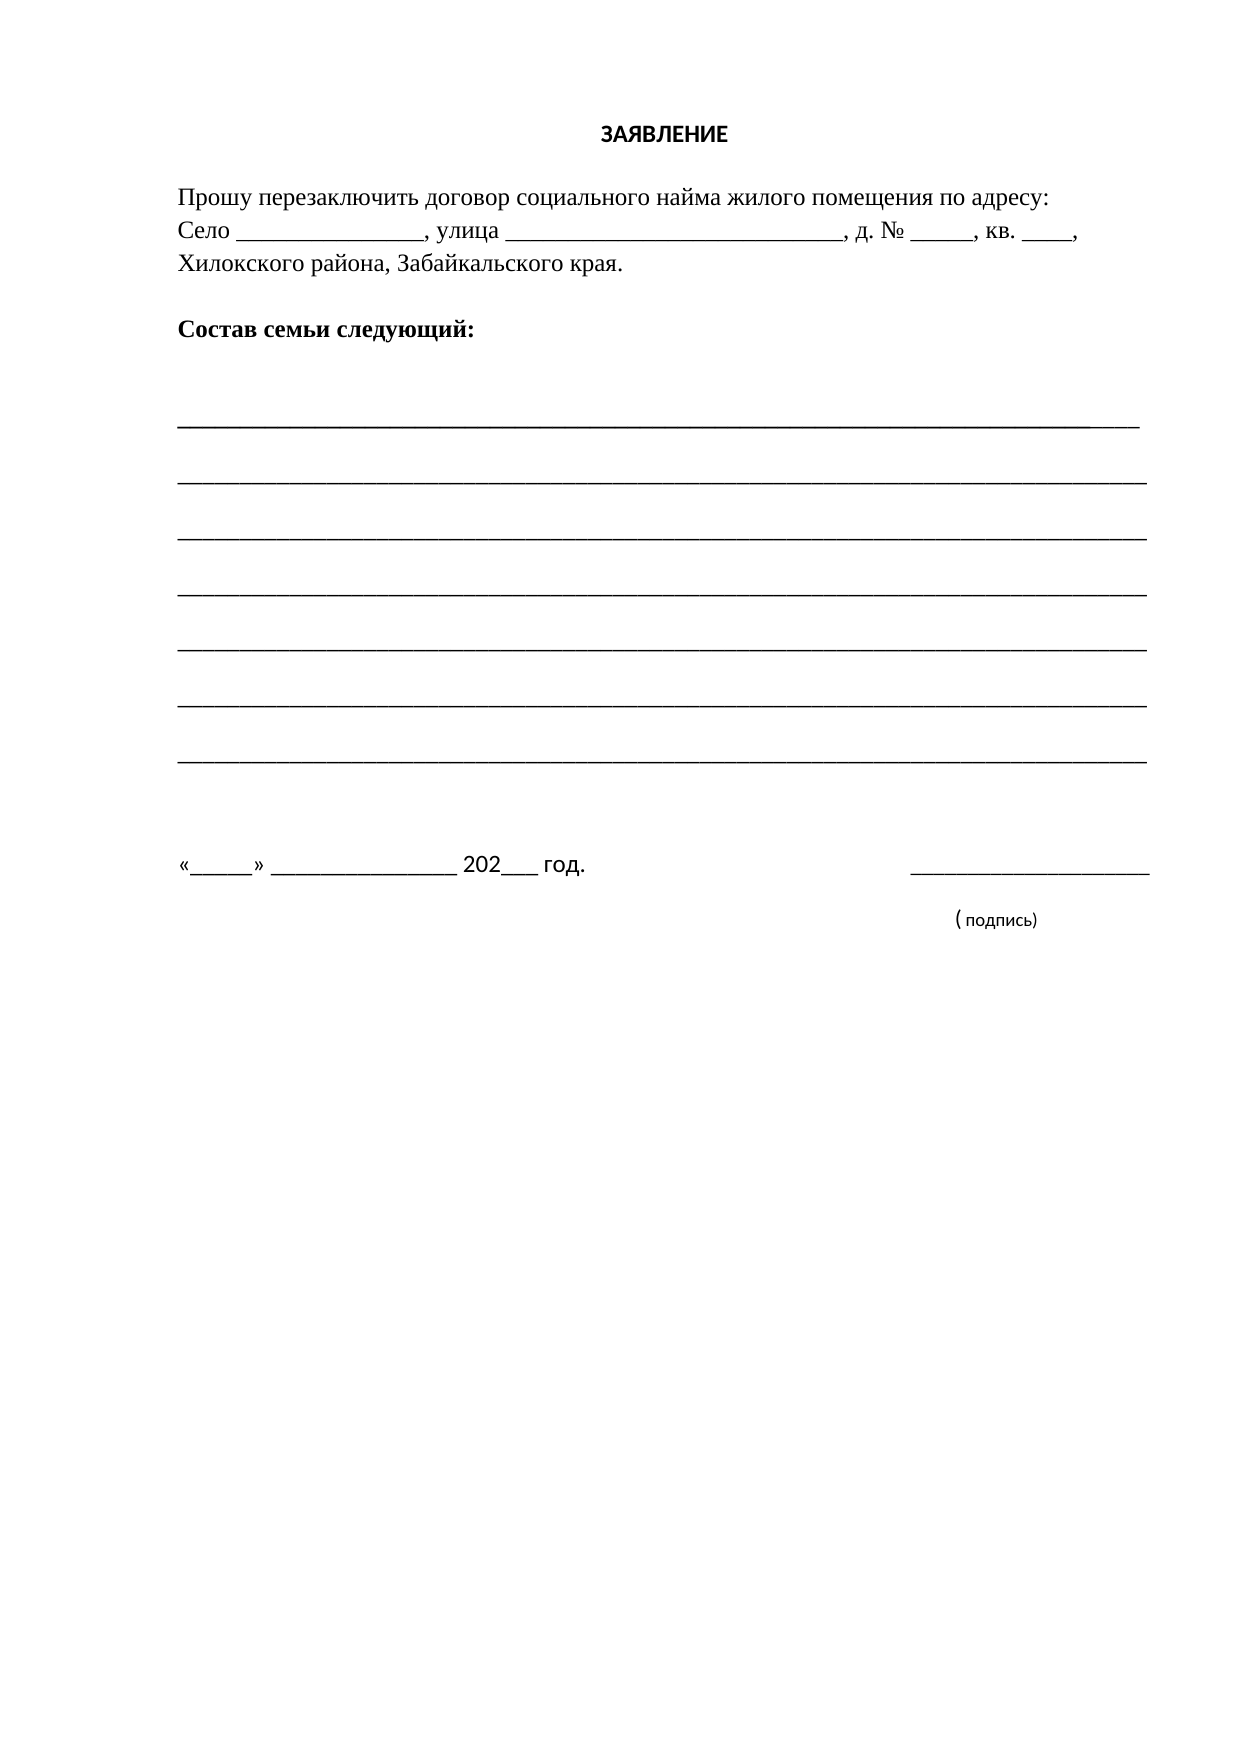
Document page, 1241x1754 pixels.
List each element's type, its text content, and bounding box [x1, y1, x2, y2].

text ______________________________________________________________________________ [177, 457, 1152, 488]
text Прошу перезаключить договор социального найма жилого помещения по адресу: [177, 182, 1152, 211]
text ЗАЯВЛЕНИЕ [177, 118, 1152, 149]
text _____________________________________________________________________________ [177, 401, 1152, 432]
text ______________________________________________________________________________ [177, 736, 1152, 767]
text «_____» _______________ 202___ год. _____________________ [177, 848, 1152, 878]
text Состав семьи следующий: [177, 314, 1152, 343]
text Село _______________, улица ___________________________, д. № _____, кв. ____, [177, 215, 1152, 244]
text Хилокского района, Забайкальского края. [177, 248, 1152, 277]
text ______________________________________________________________________________ [177, 569, 1152, 599]
text (подпись) [177, 904, 1152, 932]
text ______________________________________________________________________________ [177, 680, 1152, 711]
text ______________________________________________________________________________ [177, 624, 1152, 655]
text ______________________________________________________________________________ [177, 513, 1152, 543]
